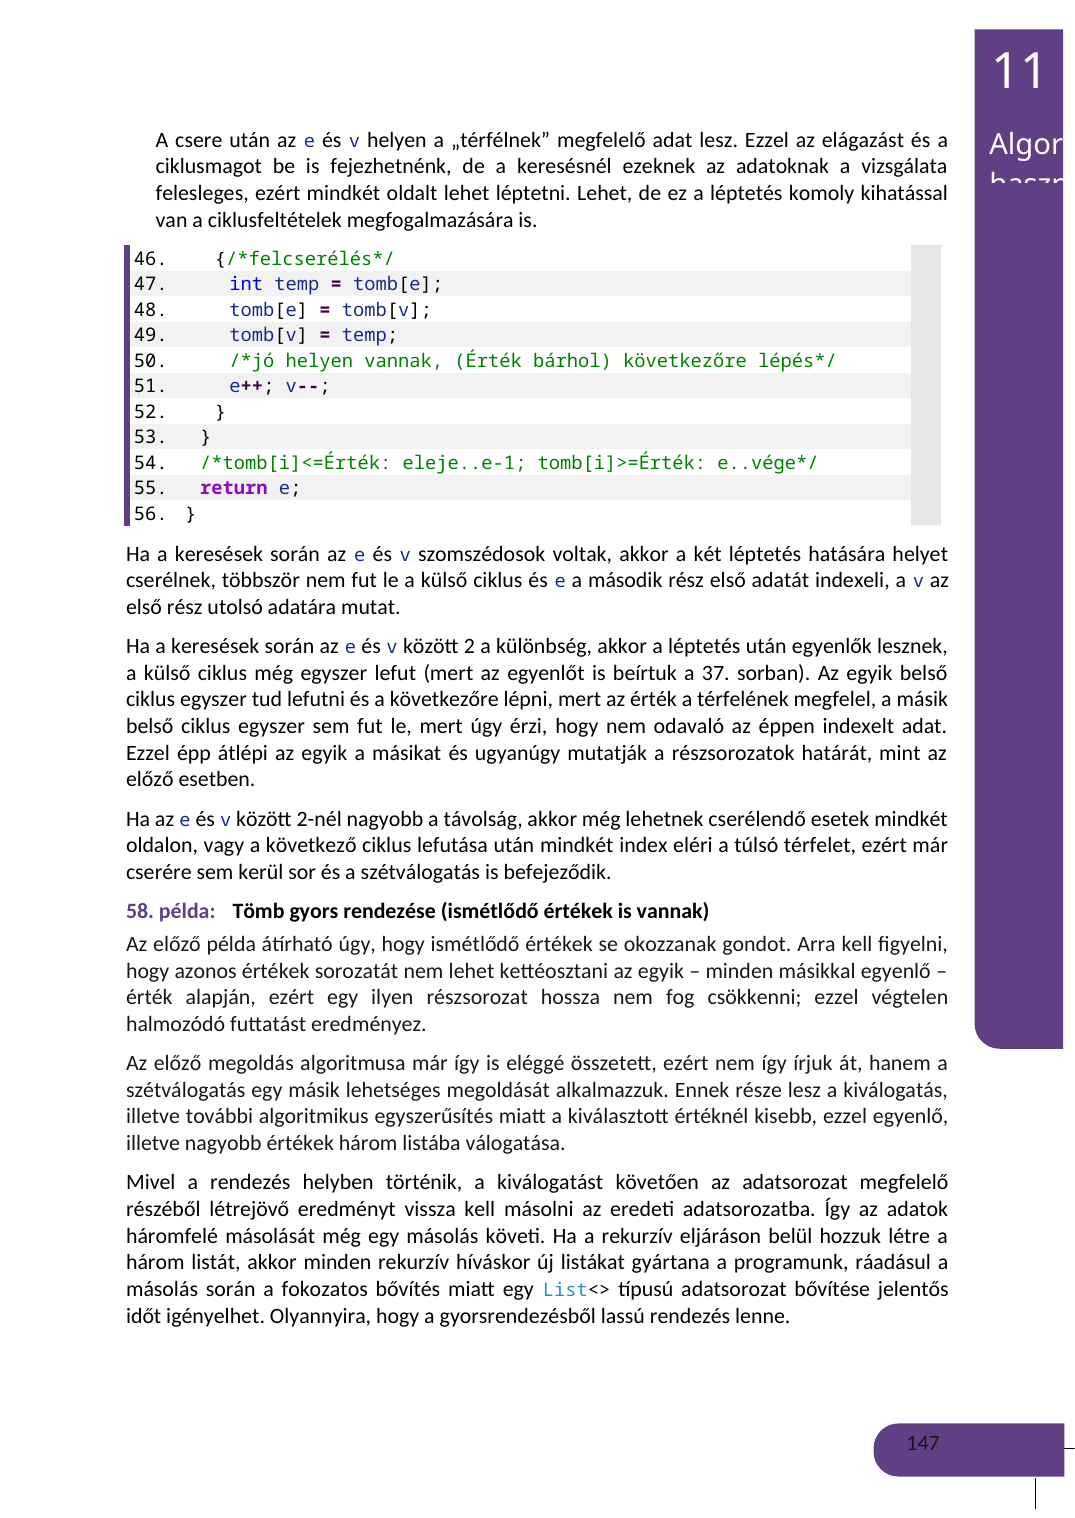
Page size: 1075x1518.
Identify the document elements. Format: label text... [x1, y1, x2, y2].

text Ha a keresések során az e és v között 2 a különbség, akkor a léptetés után egyenlők lesznek, a külső ciklus még egyszer lefut (mert az egyenlőt is beírtuk a 37. sorban). Az egyik belső ciklus egyszer tud lefutni és a következőre lépni, mert az érték a térfelének megfelel, a másik belső ciklus egyszer sem fut le, mert úgy érzi, hogy nem odavaló az éppen indexelt adat. Ezzel épp átlépi az egyik a másikat és ugyanúgy mutatják a részsorozatok határát, mint az előző esetben. [126, 632, 949, 792]
text Mivel a rendezés helyben történik, a kiválogatást követően az adatsorozat megfelelő részéből létrejövő eredményt vissza kell másolni az eredeti adatsorozatba. Így az adatok háromfelé másolását még egy másolás követi. Ha a rekurzív eljáráson belül hozzuk létre a három listát, akkor minden rekurzív híváskor új listákat gyártana a programunk, ráadásul a másolás során a fokozatos bővítés miatt egy List<> típusú adatsorozat bővítése jelentős időt igényelhet. Olyannyira, hogy a gyorsrendezésből lassú rendezés lenne. [126, 1168, 949, 1328]
text Az előző megoldás algoritmusa már így is eléggé összetett, ezért nem így írjuk át, hanem a szétválogatás egy másik lehetséges megoldását alkalmazzuk. Ennek része lesz a kiválogatás, illetve további algoritmikus egyszerűsítés miatt a kiválasztott értéknél kisebb, ezzel egyenlő, illetve nagyobb értékek három listába válogatása. [126, 1049, 949, 1156]
text A csere után az e és v helyen a „térfélnek” megfelelő adat lesz. Ezzel az elágazást és a ciklusmagot be is fejezhetnénk, de a keresésnél ezeknek az adatoknak a vizsgálata felesleges, ezért mindkét oldalt lehet léptetni. Lehet, de ez a léptetés komoly kihatással van a ciklusfeltételek megfogalmazására is. [155, 126, 949, 232]
text Tömb gyors rendezése (ismétlődő értékek is vannak) [126, 897, 949, 924]
text Ha az e és v között 2-nél nagyobb a távolság, akkor még lehetnek cserélendő esetek mindkét oldalon, vagy a következő ciklus lefutása után mindkét index eléri a túlsó térfelet, ezért már cserére sem kerül sor és a szétválogatás is befejeződik. [126, 805, 949, 885]
text Ha a keresések során az e és v szomszédosok voltak, akkor a két léptetés hatására helyet cserélnek, többször nem fut le a külső ciklus és e a második rész első adatát indexeli, a v az első rész utolsó adatára mutat. [126, 540, 949, 620]
text Az előző példa átírható úgy, hogy ismétlődő értékek se okozzanak gondot. Arra kell figyelni, hogy azonos értékek sorozatát nem lehet kettéosztani az egyik – minden másikkal egyenlő – érték alapján, ezért egy ilyen részsorozat hossza nem fog csökkenni; ezzel végtelen halmozódó futtatást eredményez. [126, 930, 949, 1037]
